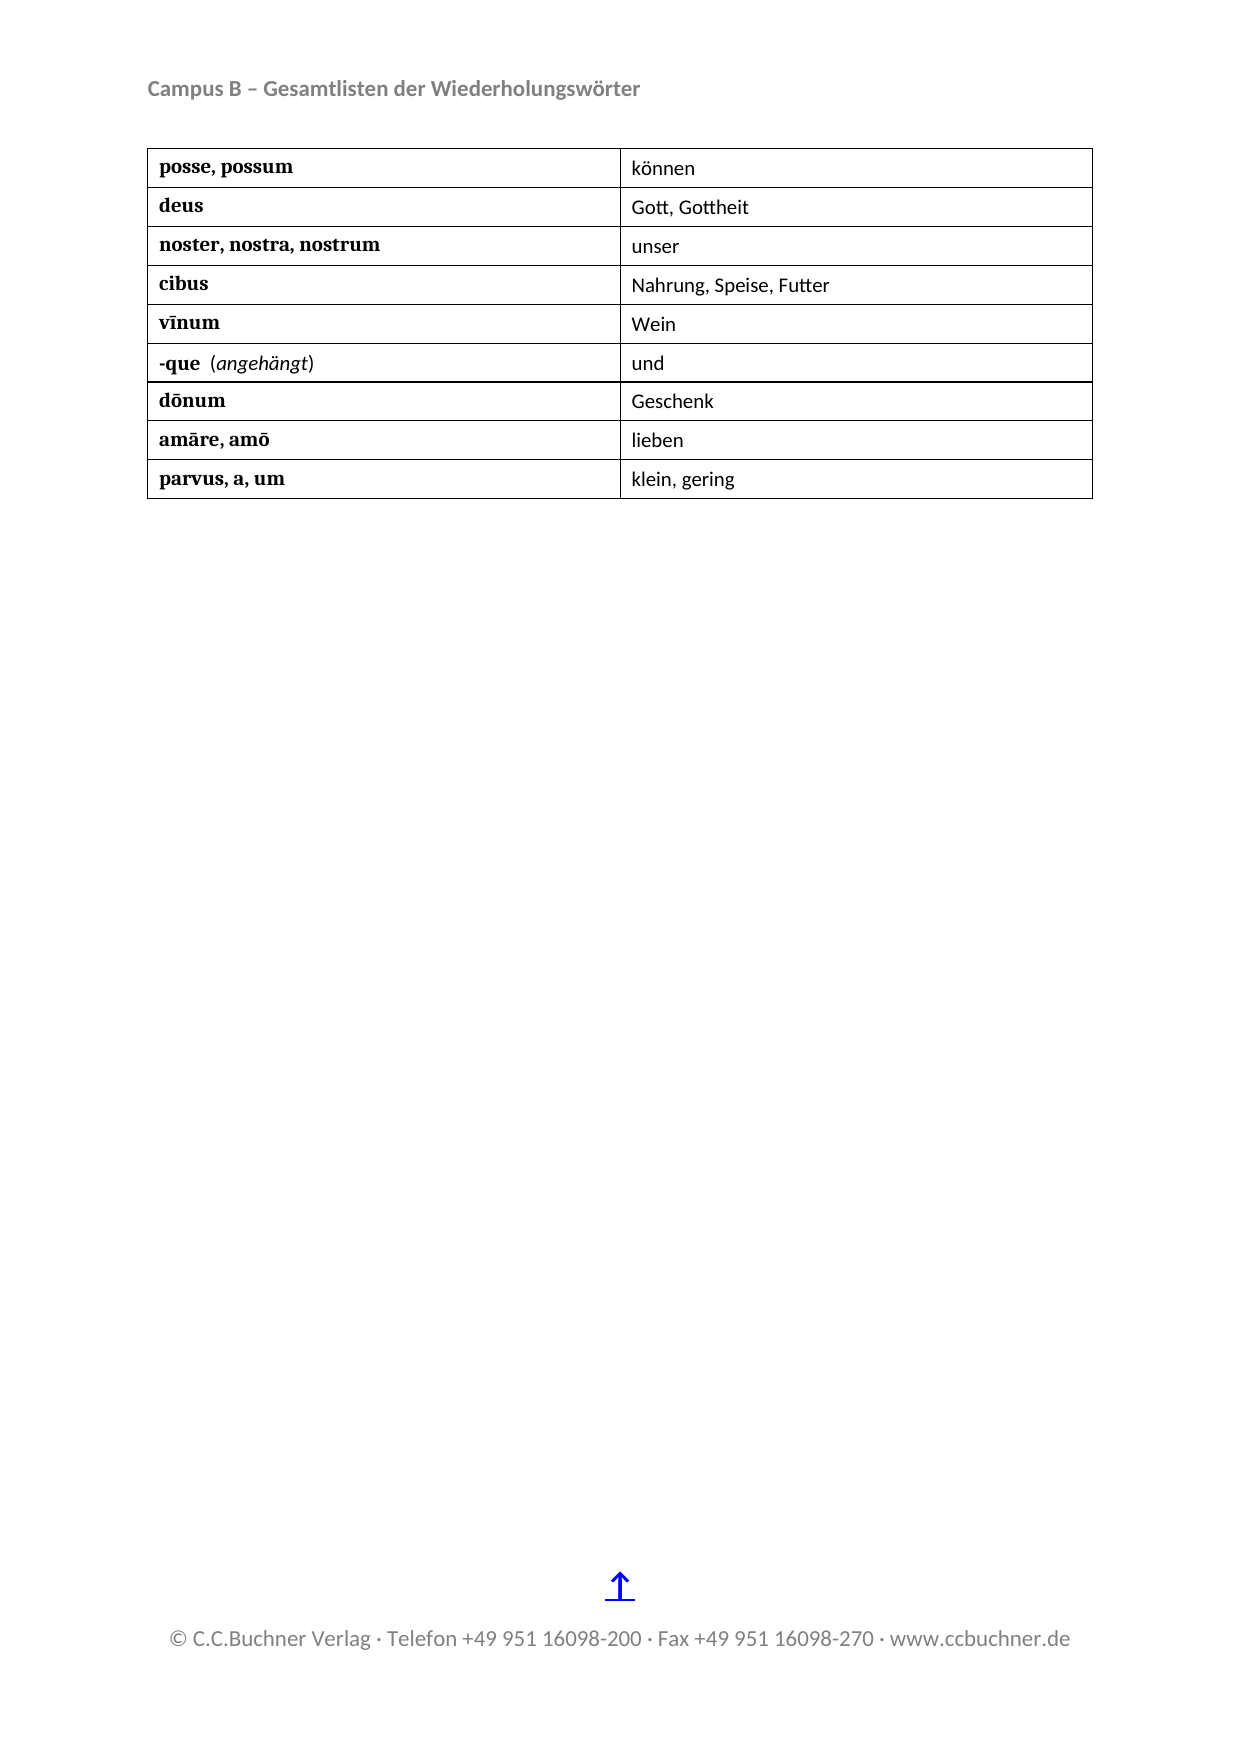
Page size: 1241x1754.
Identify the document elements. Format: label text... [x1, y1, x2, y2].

table_cell Nahrung, Speise, Futter [621, 266, 1092, 303]
table_cell noster, nostra, nostrum [148, 227, 620, 264]
table_cell vīnum [148, 305, 620, 342]
text ↑ [148, 1482, 1093, 1605]
table_cell Geschenk [621, 383, 1092, 420]
table_cell lieben [621, 421, 1092, 459]
table_cell deus [148, 188, 620, 226]
table_cell und [621, 344, 1092, 381]
table_cell können [621, 149, 1092, 187]
table_cell dōnum [148, 383, 620, 420]
table_cell klein, gering [621, 460, 1092, 498]
table_cell amāre, amō [148, 421, 620, 459]
table_cell -que (angehängt) [148, 344, 620, 381]
table_cell Wein [621, 305, 1092, 342]
table_cell posse, possum [148, 149, 620, 187]
table_cell cibus [148, 266, 620, 303]
table_cell Gott, Gottheit [621, 188, 1092, 226]
table_cell unser [621, 227, 1092, 264]
table_cell parvus, a, um [148, 460, 620, 498]
